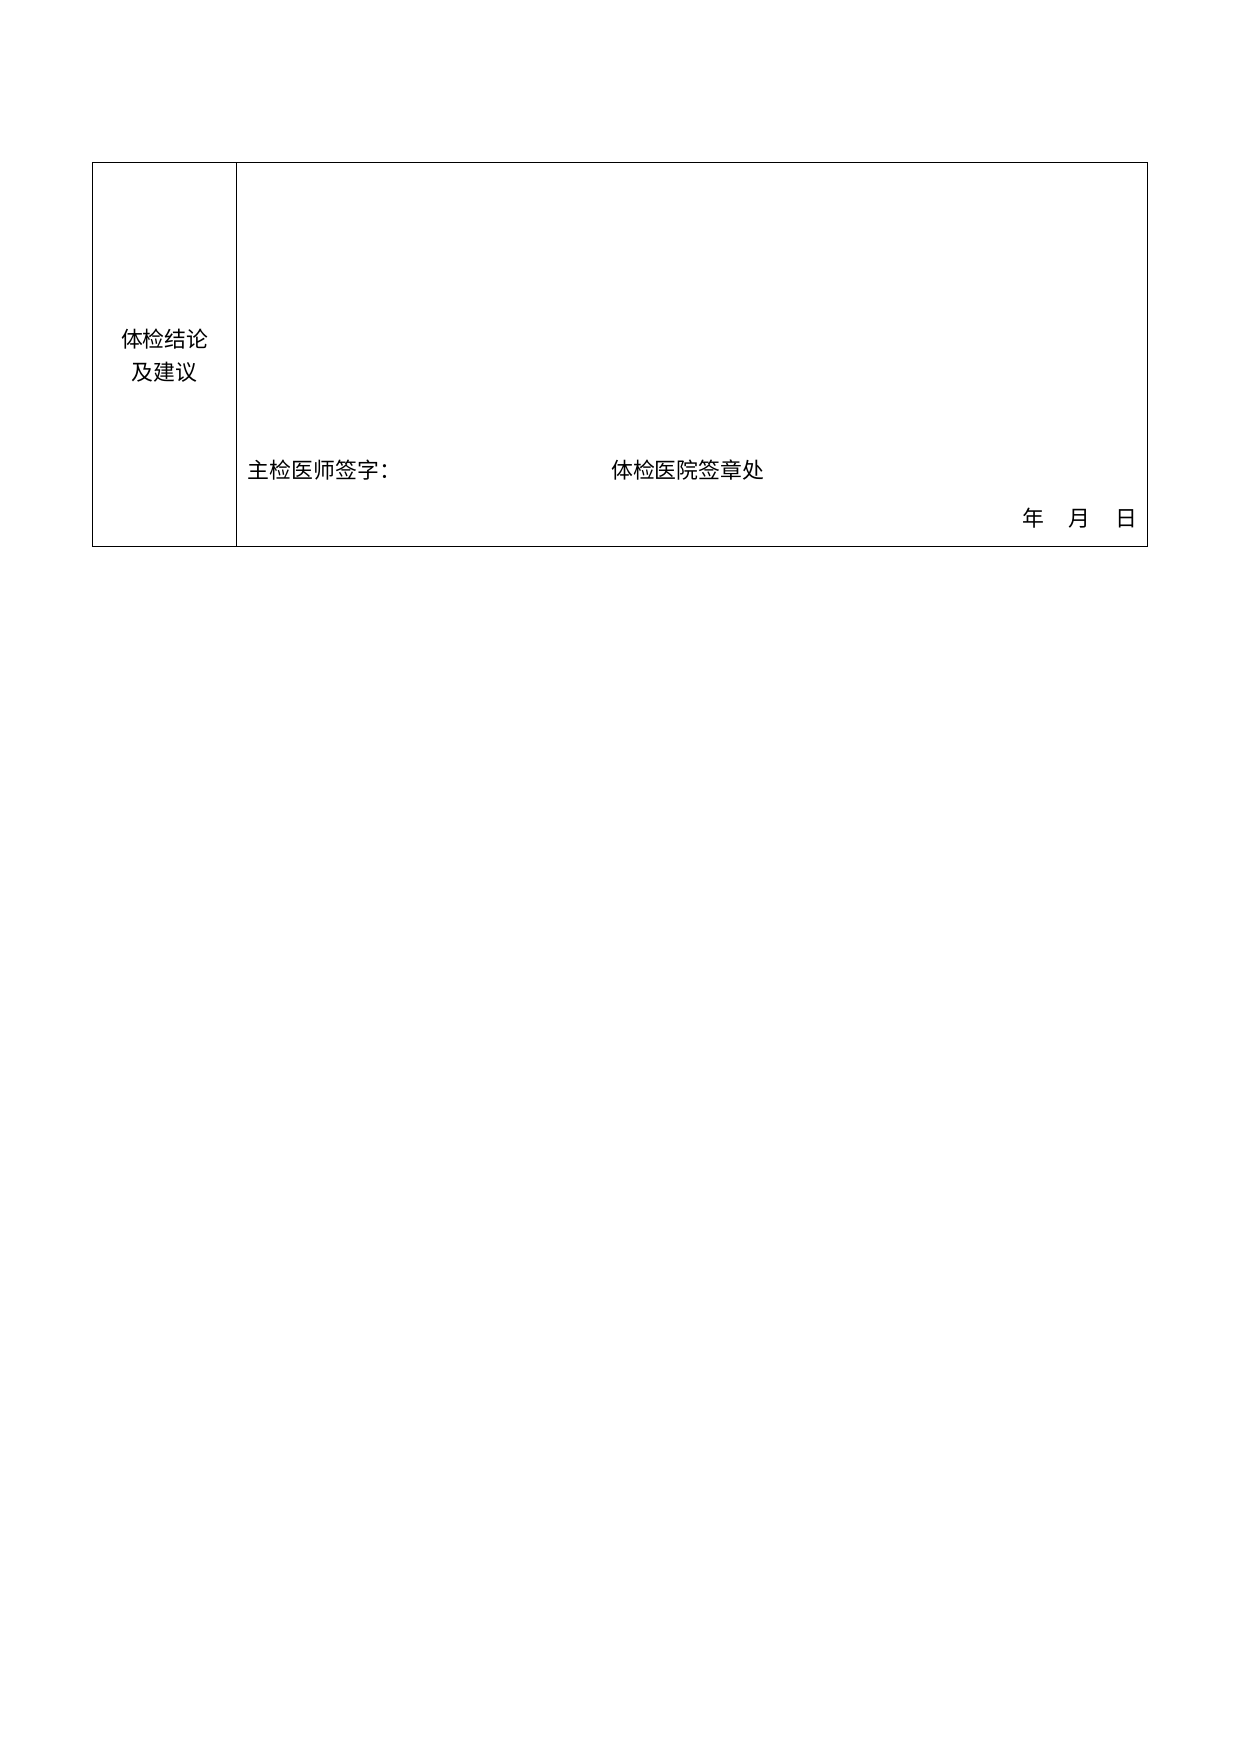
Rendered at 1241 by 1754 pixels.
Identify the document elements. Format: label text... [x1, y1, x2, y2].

table_cell 主检医师签字： 体检医院签章处 年 月 日 [237, 163, 1147, 546]
table_cell 体检结论 及建议 [93, 163, 236, 546]
